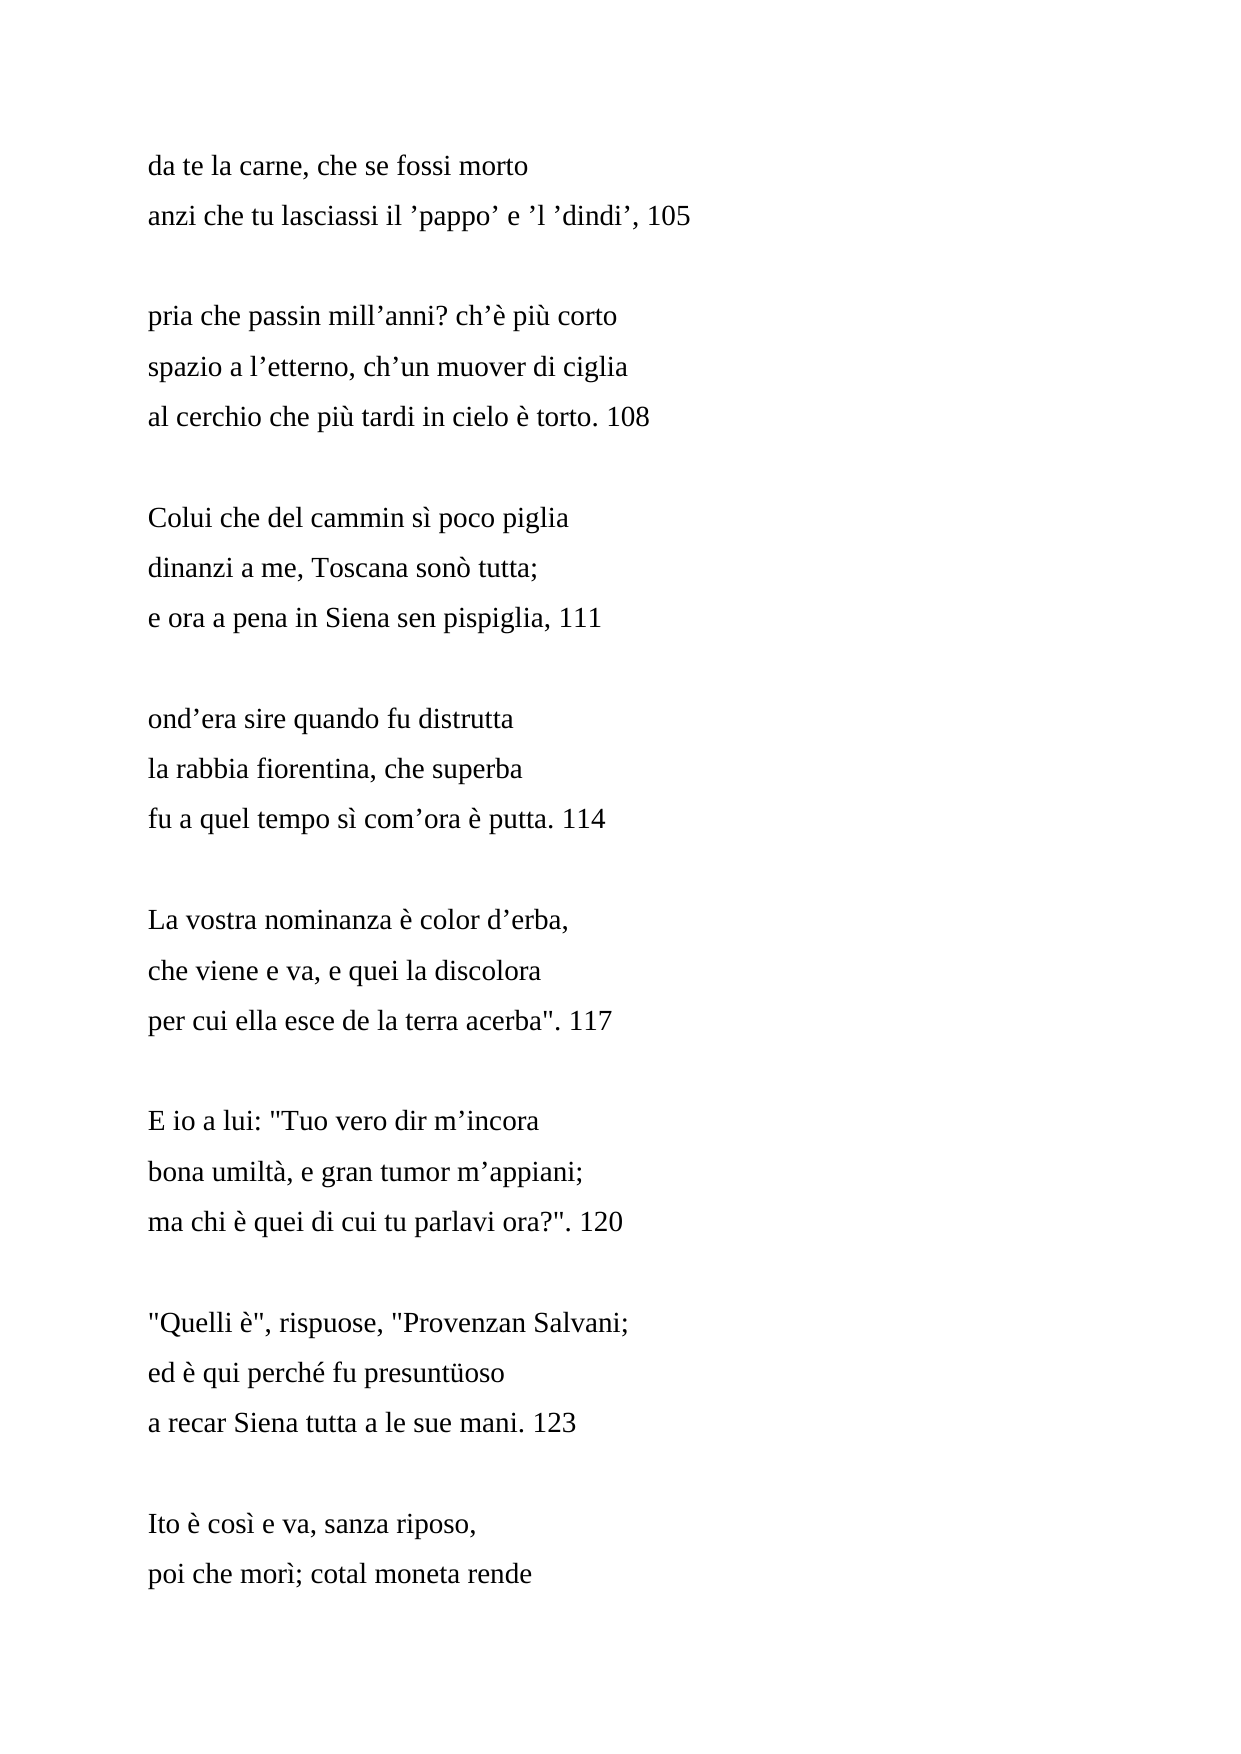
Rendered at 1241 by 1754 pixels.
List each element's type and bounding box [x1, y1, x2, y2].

text [148, 148, 1093, 1590]
